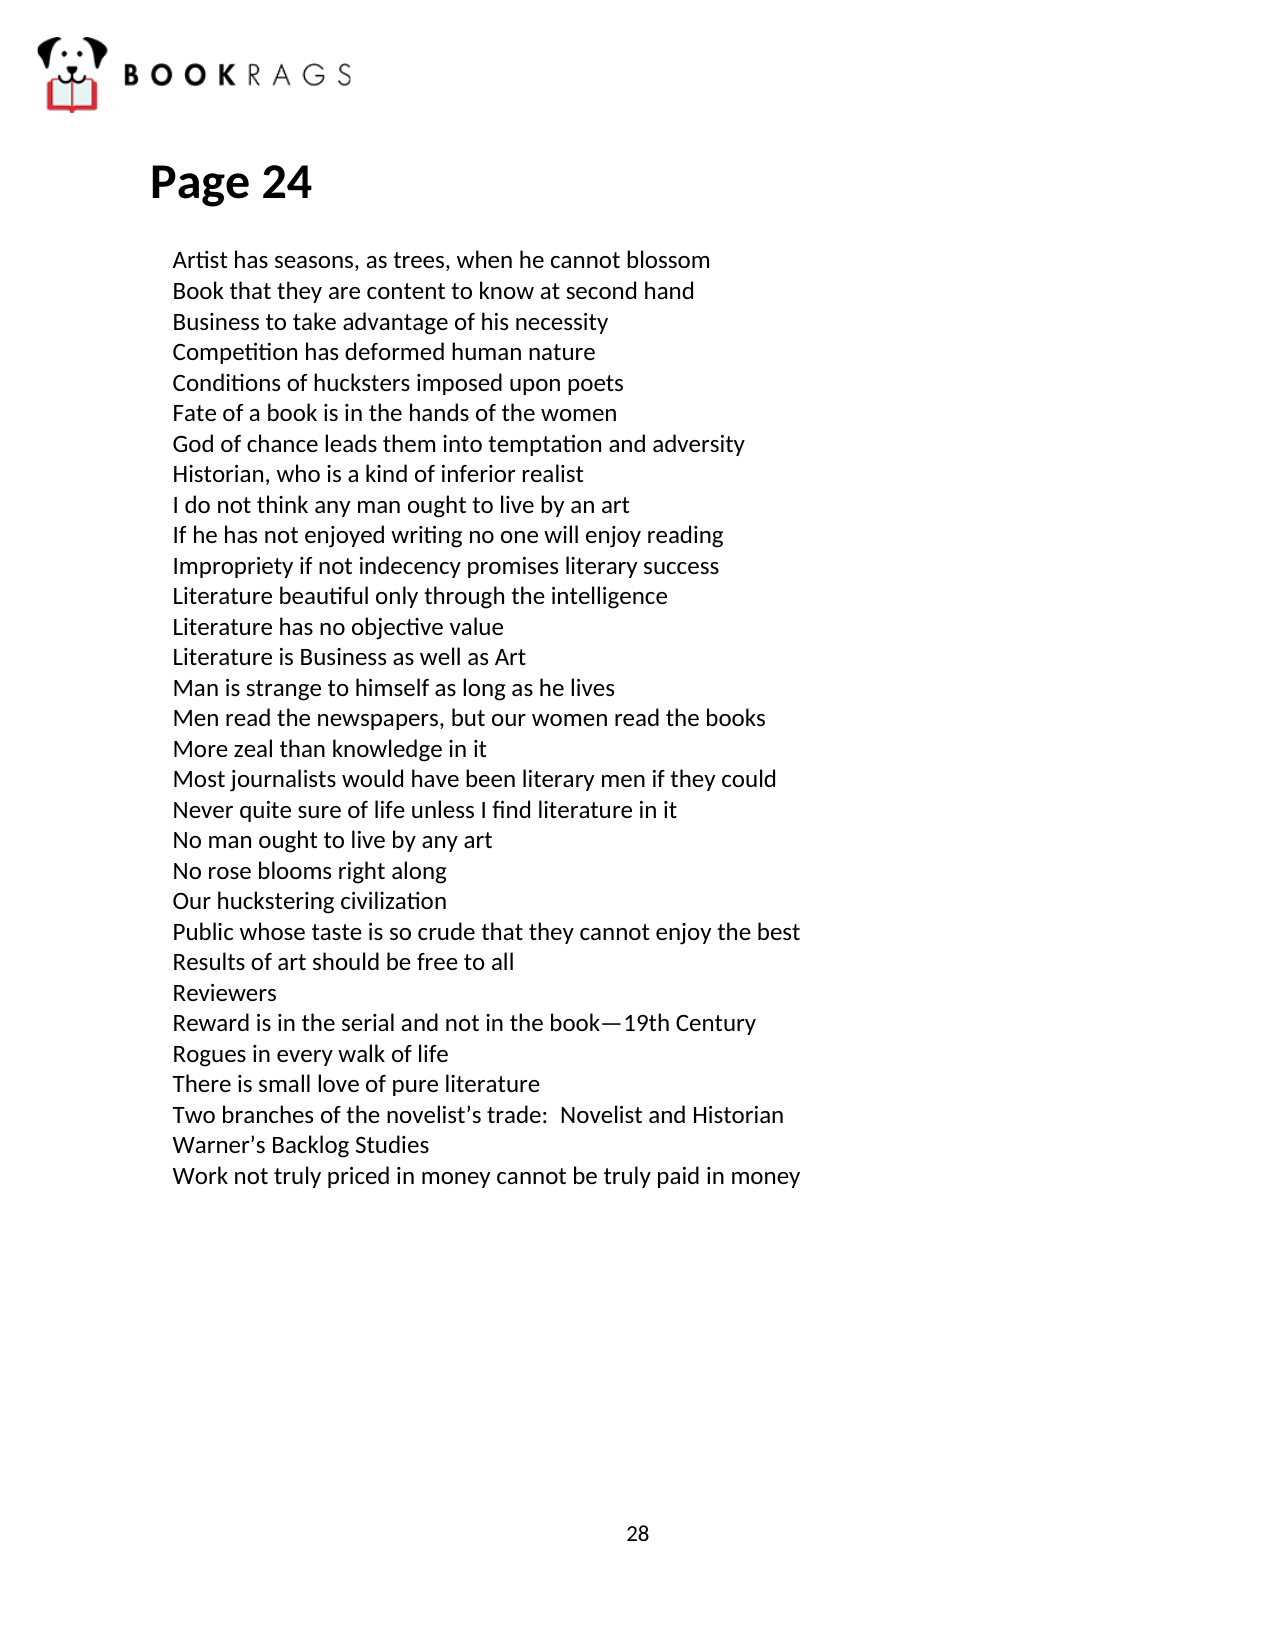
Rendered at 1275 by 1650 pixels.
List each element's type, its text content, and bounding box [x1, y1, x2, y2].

picture [37, 37, 351, 113]
text Page 24 [150, 150, 1125, 211]
text Artist has seasons, as trees, when he cannot blossom Book that they are content to know at second hand Business to take advantage of his necessity Competition has deformed human nature Conditions of hucksters imposed upon poets Fate of a book is in the hands of the women God of chance leads them into temptation and adversity Historian, who is a kind of inferior realist I do not think any man ought to live by an art If he has not enjoyed writing no one will enjoy reading Impropriety if not indecency promises literary success Literature beautiful only through the intelligence Literature has no objective value Literature is Business as well as Art Man is strange to himself as long as he lives Men read the newspapers, but our women read the books More zeal than knowledge in it Most journalists would have been literary men if they could Never quite sure of life unless I find literature in it No man ought to live by any art No rose blooms right along Our huckstering civilization Public whose taste is so crude that they cannot enjoy the best Results of art should be free to all Reviewers Reward is in the serial and not in the book—­19th Century Rogues in every walk of life There is small love of pure literature Two branches of the novelist’s trade: Novelist and Historian Warner’s Backlog Studies Work not truly priced in money cannot be truly paid in money [150, 244, 1125, 1191]
